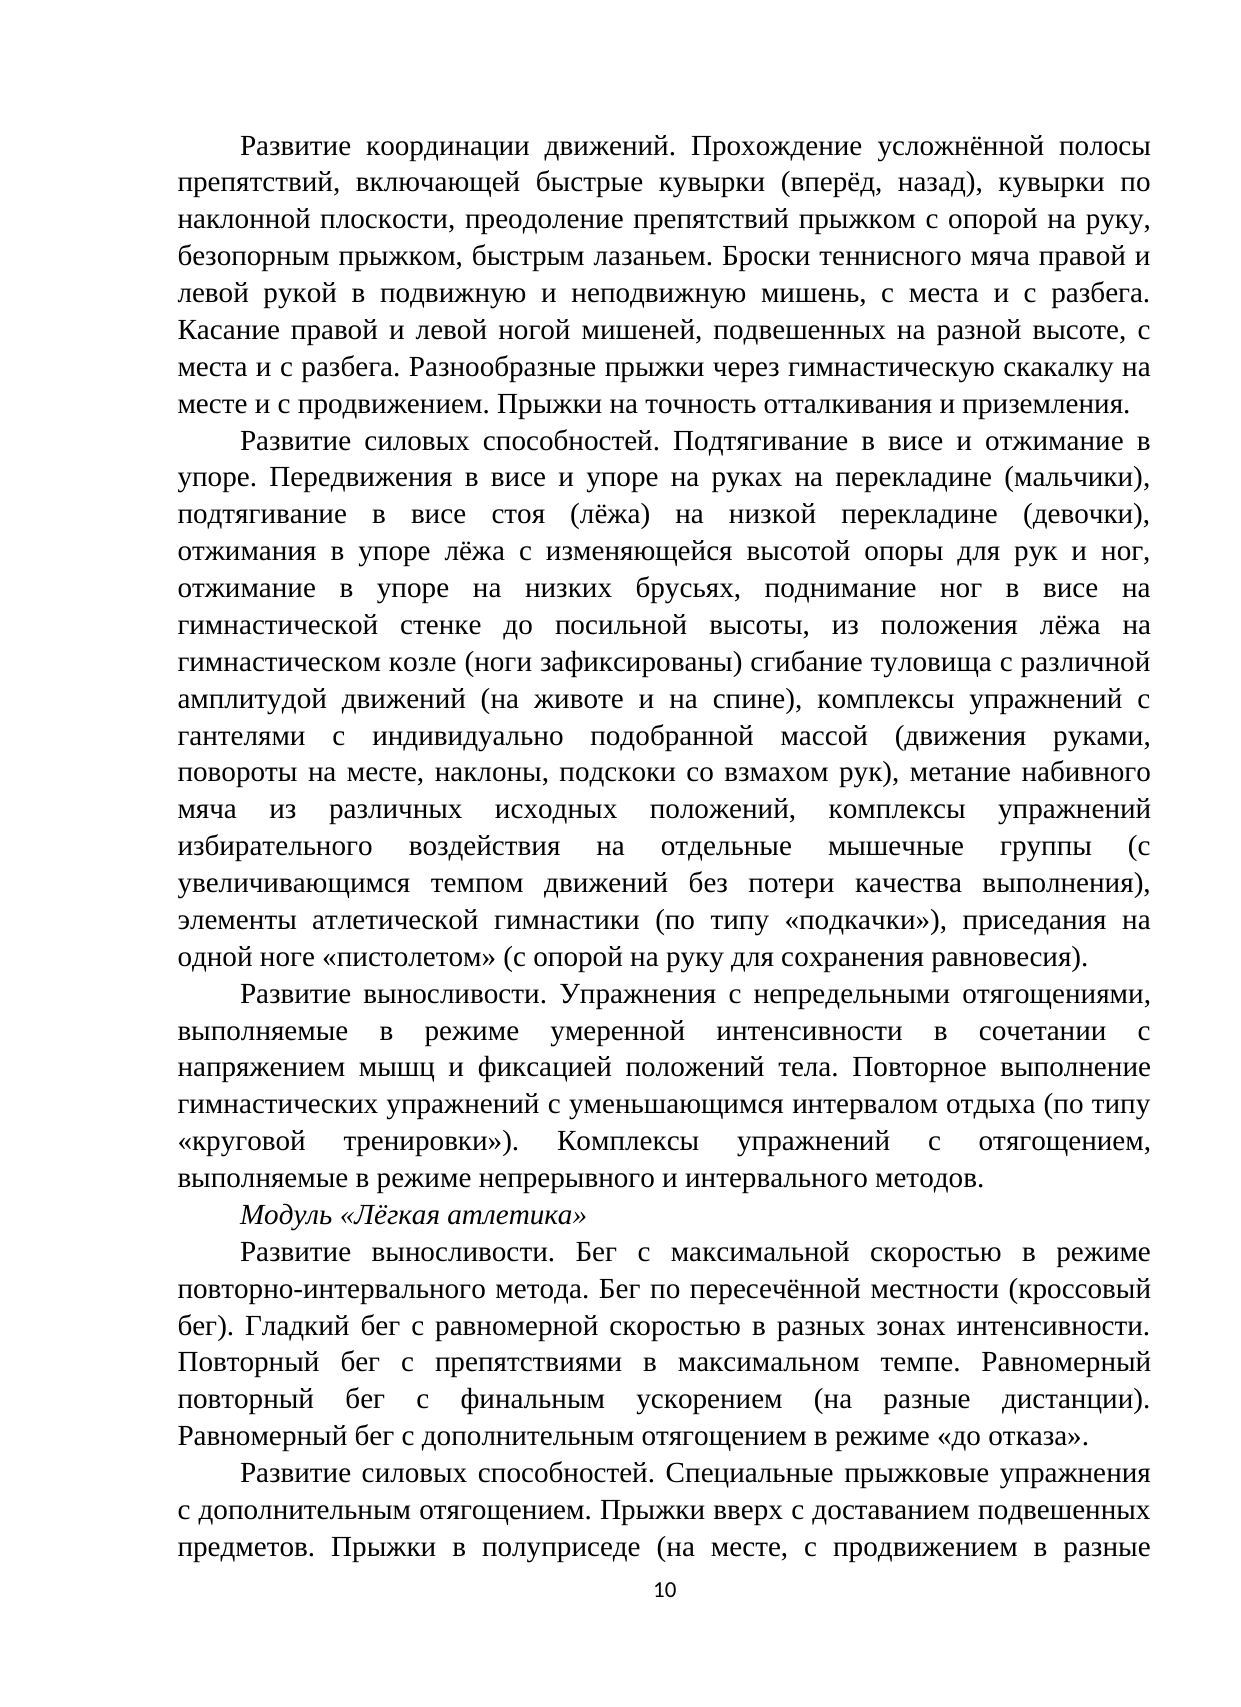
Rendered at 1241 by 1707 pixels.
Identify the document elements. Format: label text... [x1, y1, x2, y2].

text Развитие выносливости. Упражнения с непредельными отягощениями, выполняемые в режиме умеренной интенсивности в сочетании с напряжением мышц и фиксацией положений тела. Повторное выполнение гимнастических упражнений с уменьшающимся интервалом отдыха (по типу «круговой тренировки»). Комплексы упражнений с отягощением, выполняемые в режиме непрерывного и интервального методов. [177, 976, 1152, 1194]
text Развитие выносливости. Бег с максимальной скоростью в режиме повторно-интервального метода. Бег по пересечённой местности (кроссовый бег). Гладкий бег с равномерной скоростью в разных зонах интенсивности. Повторный бег с препятствиями в максимальном темпе. Равномерный повторный бег с финальным ускорением (на разные дистанции). Равномерный бег с дополнительным отягощением в режиме «до отказа». [177, 1234, 1152, 1452]
text Развитие координации движений. Прохождение усложнённой полосы препятствий, включающей быстрые кувырки (вперёд, назад), кувырки по наклонной плоскости, преодоление препятствий прыжком с опорой на руку, безопорным прыжком, быстрым лазаньем. Броски теннисного мяча правой и левой рукой в подвижную и неподвижную мишень, с места и с разбега. Касание правой и левой ногой мишеней, подвешенных на разной высоте, с места и с разбега. Разнообразные прыжки через гимнастическую скакалку на месте и с продвижением. Прыжки на точность отталкивания и приземления. [177, 128, 1152, 419]
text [177, 1455, 1152, 1562]
text Развитие силовых способностей. Подтягивание в висе и отжимание в упоре. Передвижения в висе и упоре на руках на перекладине (мальчики), подтягивание в висе стоя (лёжа) на низкой перекладине (девочки), отжимания в упоре лёжа с изменяющейся высотой опоры для рук и ног, отжимание в упоре на низких брусьях, поднимание ног в висе на гимнастической стенке до посильной высоты, из положения лёжа на гимнастическом козле (ноги зафиксированы) сгибание туловища с различной амплитудой движений (на животе и на спине), комплексы упражнений с гантелями с индивидуально подобранной массой (движения руками, повороты на месте, наклоны, подскоки со взмахом рук), метание набивного мяча из различных исходных положений, комплексы упражнений избирательного воздействия на отдельные мышечные группы (с увеличивающимся темпом движений без потери качества выполнения), элементы атлетической гимнастики (по типу «подкачки»), приседания на одной ноге «пистолетом» (с опорой на руку для сохранения равновесия). [177, 423, 1152, 972]
text Модуль «Лёгкая атлетика» [177, 1197, 1152, 1231]
